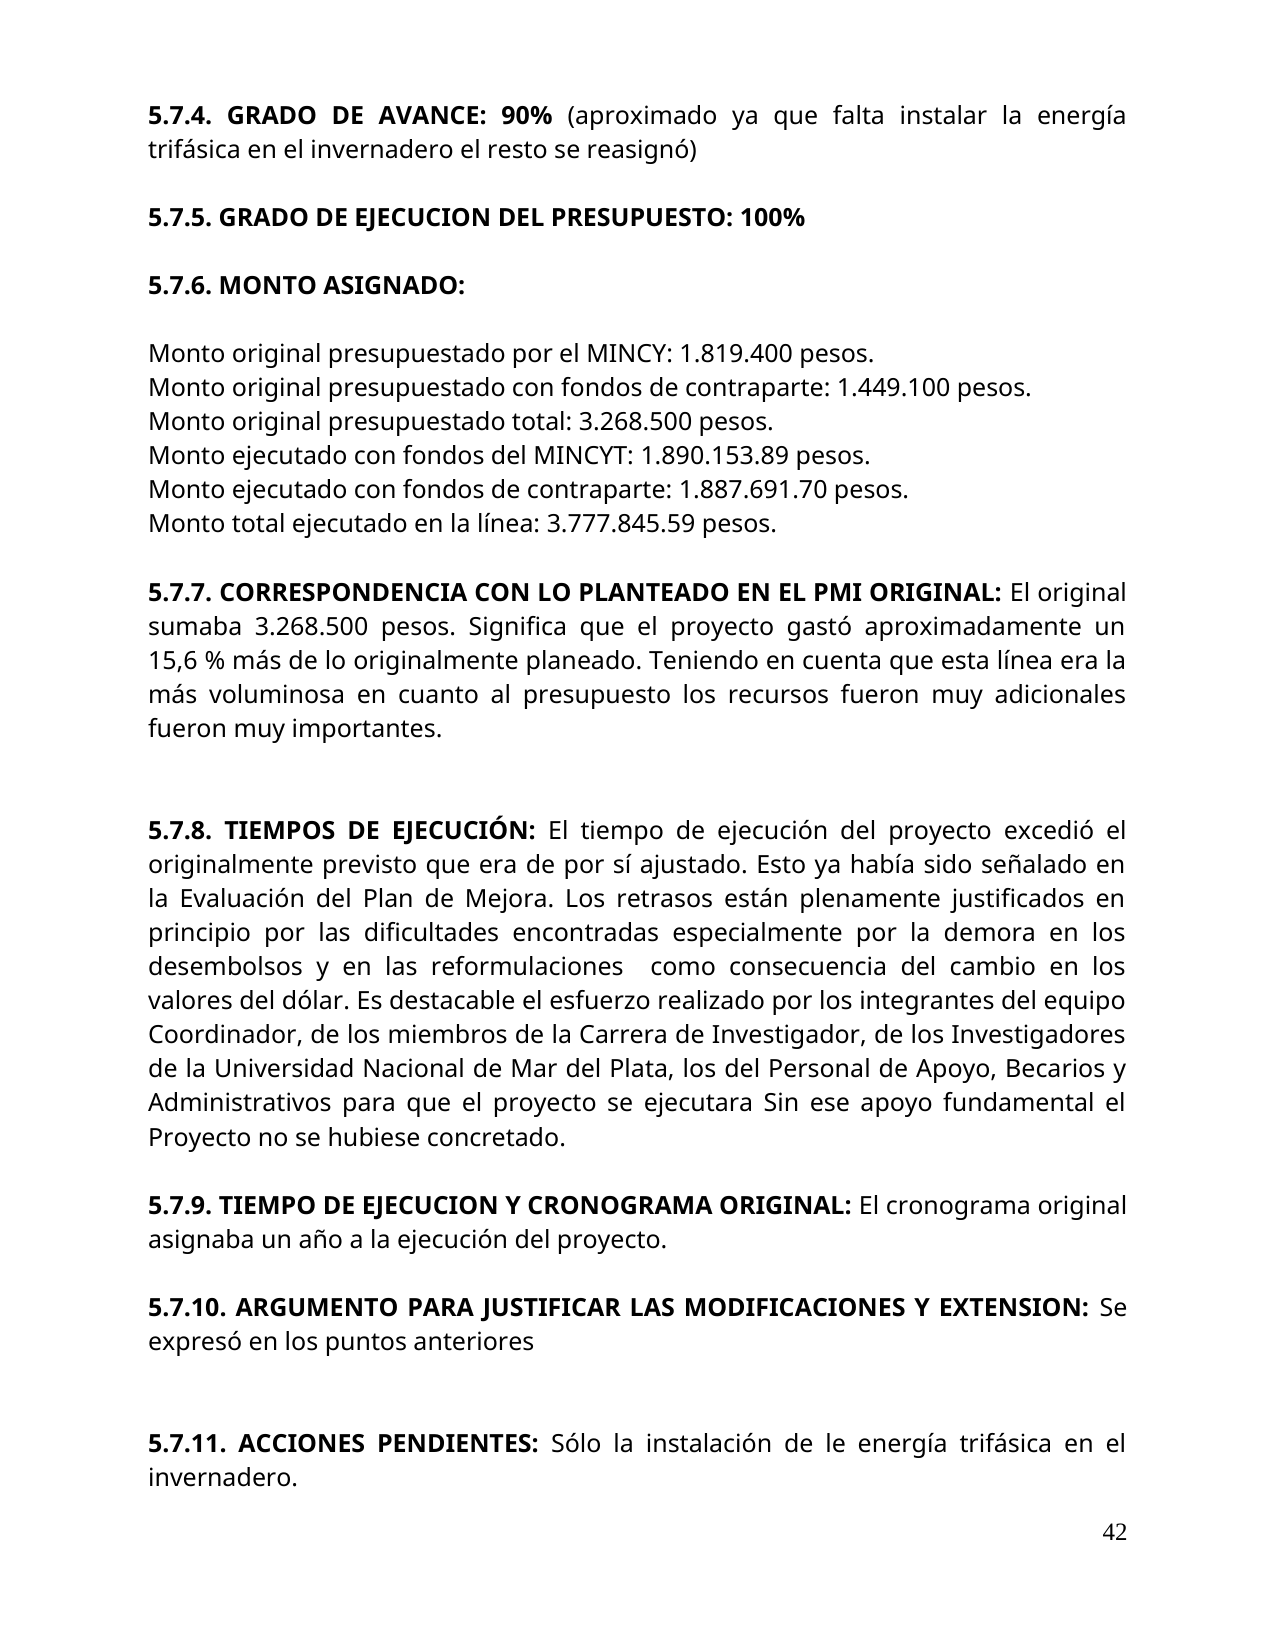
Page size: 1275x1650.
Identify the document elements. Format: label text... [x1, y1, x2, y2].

text 5.7.10. ARGUMENTO PARA JUSTIFICAR LAS MODIFICACIONES Y EXTENSION: Se expresó en los puntos anteriores [148, 1289, 1127, 1358]
text 5.7.8. TIEMPOS DE EJECUCIÓN: El tiempo de ejecución del proyecto excedió el originalmente previsto que era de por sí ajustado. Esto ya había sido señalado en la Evaluación del Plan de Mejora. Los retrasos están plenamente justificados en principio por las dificultades encontradas especialmente por la demora en los desembolsos y en las reformulaciones como consecuencia del cambio en los valores del dólar. Es destacable el esfuerzo realizado por los integrantes del equipo Coordinador, de los miembros de la Carrera de Investigador, de los Investigadores de la Universidad Nacional de Mar del Plata, los del Personal de Apoyo, Becarios y Administrativos para que el proyecto se ejecutara Sin ese apoyo fundamental el Proyecto no se hubiese concretado. [148, 813, 1127, 1153]
text 5.7.7. CORRESPONDENCIA CON LO PLANTEADO EN EL PMI ORIGINAL: El original sumaba 3.268.500 pesos. Significa que el proyecto gastó aproximadamente un 15,6 % más de lo originalmente planeado. Teniendo en cuenta que esta línea era la más voluminosa en cuanto al presupuesto los recursos fueron muy adicionales fueron muy importantes. [148, 574, 1127, 744]
text Monto ejecutado con fondos de contraparte: 1.887.691.70 pesos. [148, 472, 1127, 506]
text 5.7.5. GRADO DE EJECUCION DEL PRESUPUESTO: 100% [148, 199, 1127, 233]
text 5.7.9. TIEMPO DE EJECUCION Y CRONOGRAMA ORIGINAL: El cronograma original asignaba un año a la ejecución del proyecto. [148, 1187, 1127, 1255]
text Monto original presupuestado total: 3.268.500 pesos. [148, 404, 1127, 438]
text Monto ejecutado con fondos del MINCYT: 1.890.153.89 pesos. [148, 438, 1127, 472]
text Monto total ejecutado en la línea: 3.777.845.59 pesos. [148, 506, 1127, 540]
text Monto original presupuestado por el MINCY: 1.819.400 pesos. [148, 336, 1127, 370]
text Monto original presupuestado con fondos de contraparte: 1.449.100 pesos. [148, 370, 1127, 404]
text 5.7.4. GRADO DE AVANCE: 90% (aproximado ya que falta instalar la energía trifásica en el invernadero el resto se reasignó) [148, 97, 1127, 165]
text 5.7.6. MONTO ASIGNADO: [148, 268, 1127, 302]
text 5.7.11. ACCIONES PENDIENTES: Sólo la instalación de le energía trifásica en el invernadero. [148, 1426, 1127, 1494]
